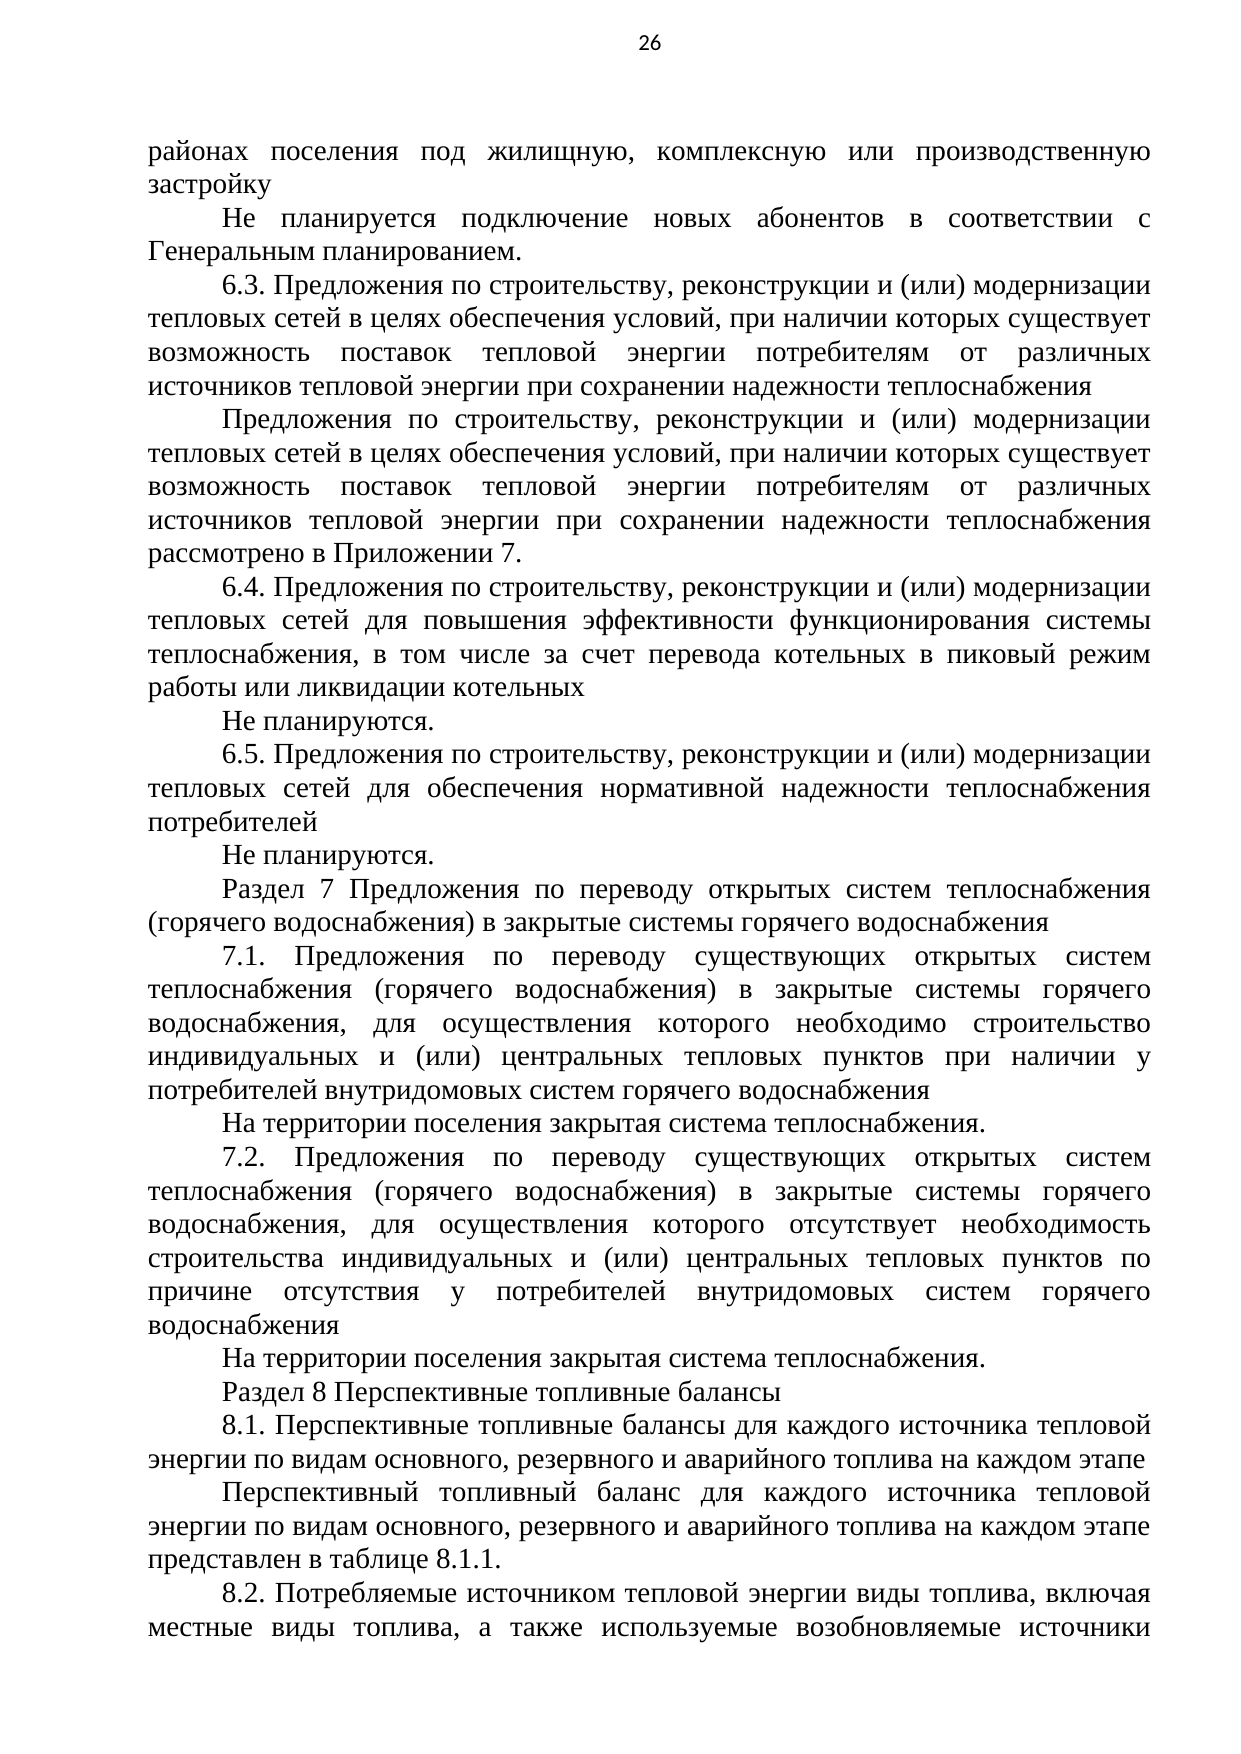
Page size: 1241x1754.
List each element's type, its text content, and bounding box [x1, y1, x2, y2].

text Не планируется подключение новых абонентов в соответствии с Генеральным планированием. [148, 200, 1152, 267]
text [148, 1575, 1152, 1642]
text 6.4. Предложения по строительству, реконструкции и (или) модернизации тепловых сетей для повышения эффективности функционирования системы теплоснабжения, в том числе за счет перевода котельных в пиковый режим работы или ликвидации котельных [148, 569, 1152, 703]
text Раздел 7 Предложения по переводу открытых систем теплоснабжения (горячего водоснабжения) в закрытые системы горячего водоснабжения [148, 871, 1152, 938]
text 8.1. Перспективные топливные балансы для каждого источника тепловой энергии по видам основного, резервного и аварийного топлива на каждом этапе [148, 1407, 1152, 1474]
text На территории поселения закрытая система теплоснабжения. [148, 1106, 1152, 1139]
text Перспективный топливный баланс для каждого источника тепловой энергии по видам основного, резервного и аварийного топлива на каждом этапе представлен в таблице 8.1.1. [148, 1474, 1152, 1575]
text 6.5. Предложения по строительству, реконструкции и (или) модернизации тепловых сетей для обеспечения нормативной надежности теплоснабжения потребителей [148, 737, 1152, 837]
text На территории поселения закрытая система теплоснабжения. [148, 1340, 1152, 1374]
text Не планируются. [148, 703, 1152, 737]
text 6.3. Предложения по строительству, реконструкции и (или) модернизации тепловых сетей в целях обеспечения условий, при наличии которых существует возможность поставок тепловой энергии потребителям от различных источников тепловой энергии при сохранении надежности теплоснабжения [148, 267, 1152, 401]
text Предложения по строительству, реконструкции и (или) модернизации тепловых сетей в целях обеспечения условий, при наличии которых существует возможность поставок тепловой энергии потребителям от различных источников тепловой энергии при сохранении надежности теплоснабжения рассмотрено в Приложении 7. [148, 401, 1152, 569]
text 7.1. Предложения по переводу существующих открытых систем теплоснабжения (горячего водоснабжения) в закрытые системы горячего водоснабжения, для осуществления которого необходимо строительство индивидуальных и (или) центральных тепловых пунктов при наличии у потребителей внутридомовых систем горячего водоснабжения [148, 938, 1152, 1106]
text Раздел 8 Перспективные топливные балансы [148, 1374, 1152, 1407]
text 7.2. Предложения по переводу существующих открытых систем теплоснабжения (горячего водоснабжения) в закрытые системы горячего водоснабжения, для осуществления которого отсутствует необходимость строительства индивидуальных и (или) центральных тепловых пунктов по причине отсутствия у потребителей внутридомовых систем горячего водоснабжения [148, 1139, 1152, 1340]
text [148, 133, 1152, 200]
text Не планируются. [148, 837, 1152, 871]
